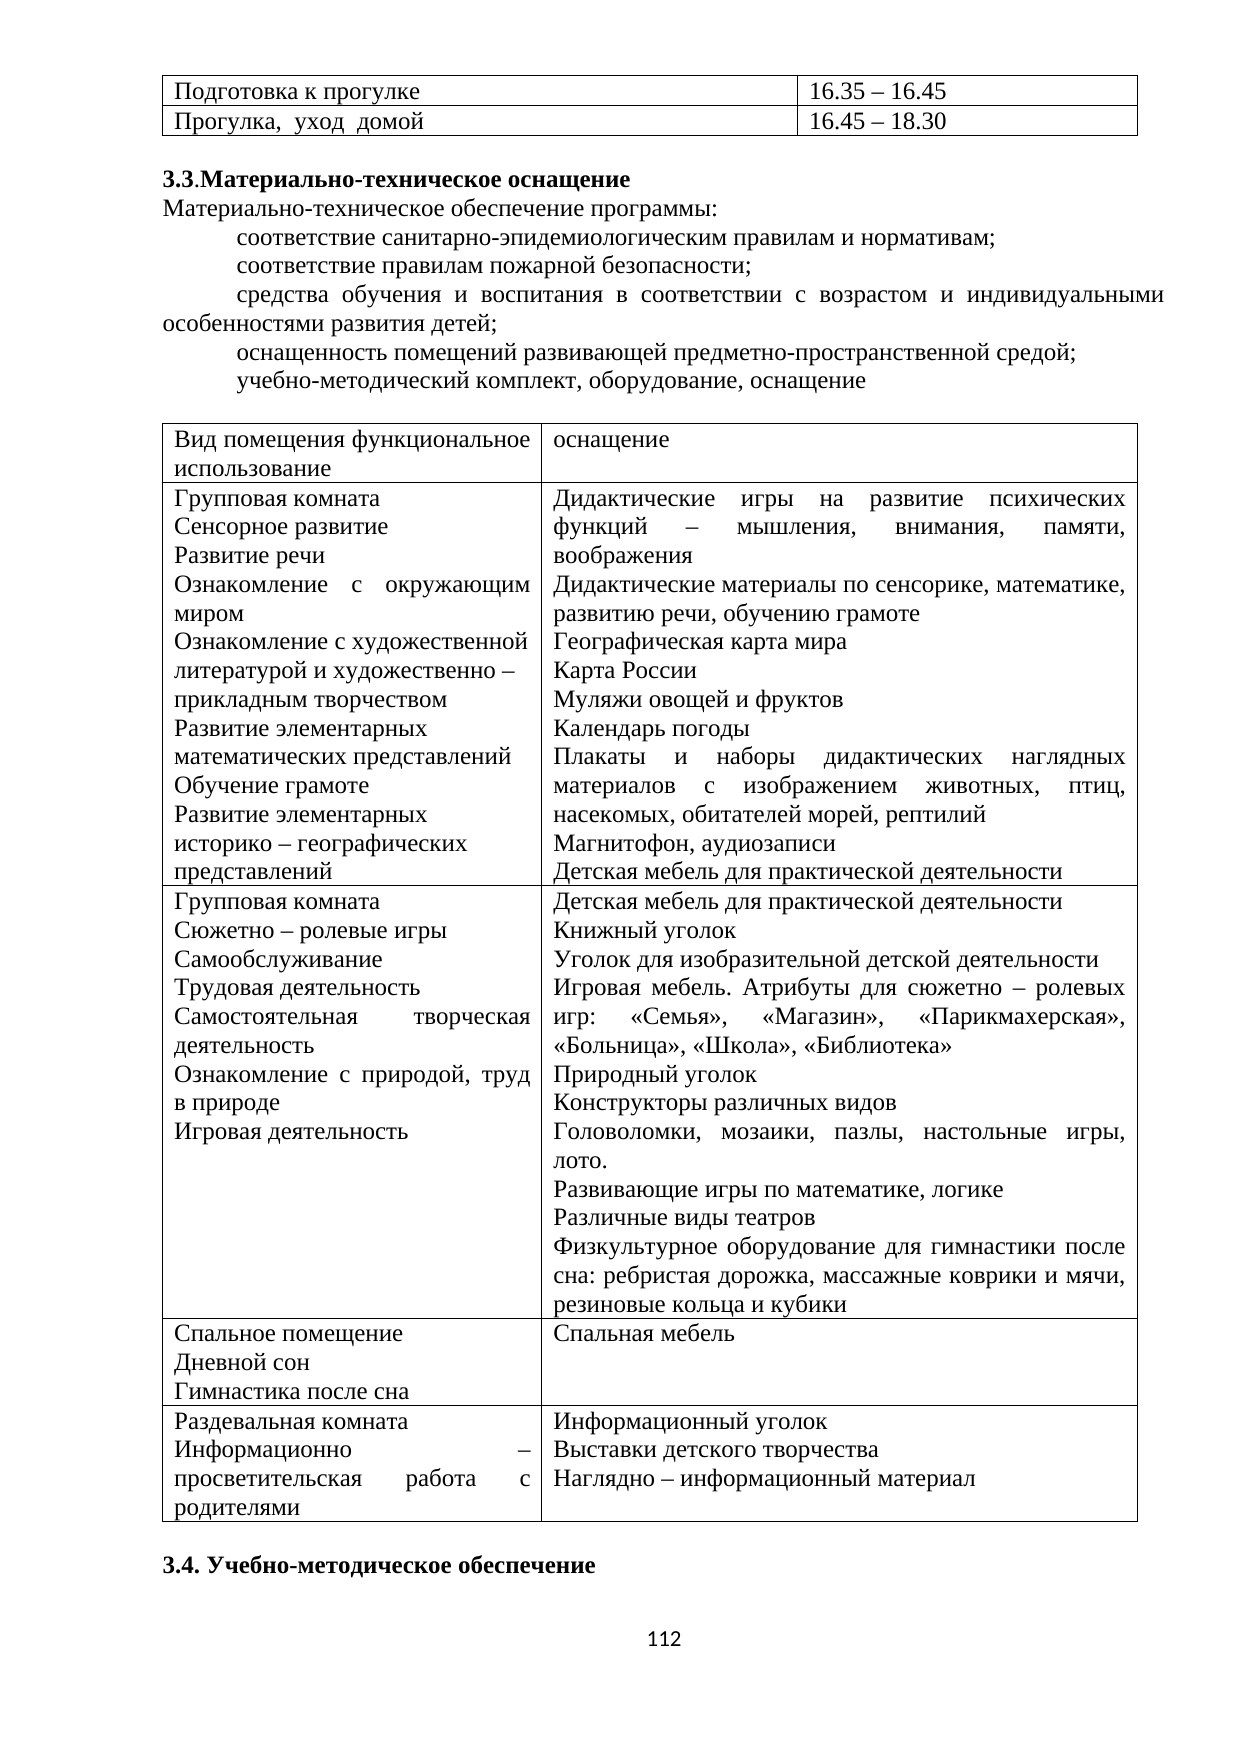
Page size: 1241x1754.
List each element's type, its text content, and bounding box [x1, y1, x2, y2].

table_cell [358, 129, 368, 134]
text соответствие правилам пожарной безопасности; [162, 251, 1165, 279]
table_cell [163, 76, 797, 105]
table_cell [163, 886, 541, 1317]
text соответствие санитарно-эпидемиологическим правилам и нормативам; [162, 222, 1165, 251]
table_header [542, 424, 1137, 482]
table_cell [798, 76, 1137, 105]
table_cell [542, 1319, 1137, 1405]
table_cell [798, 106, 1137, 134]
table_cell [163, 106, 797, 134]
text 3.4. Учебно-методическое обеспечение [162, 1551, 1165, 1579]
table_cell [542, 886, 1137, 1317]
text средства обучения и воспитания в соответствии с возрастом и индивидуальными особенностями развития детей; [162, 279, 1165, 337]
text 3.3.Материально-техническое оснащение Материально-техническое обеспечение программы: [162, 164, 1165, 222]
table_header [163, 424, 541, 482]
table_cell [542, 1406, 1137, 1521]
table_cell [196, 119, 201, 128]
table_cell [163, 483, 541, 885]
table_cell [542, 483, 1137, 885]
text учебно-методический комплект, оборудование, оснащение [162, 366, 1165, 394]
text оснащенность помещений развивающей предметно-пространственной средой; [162, 337, 1165, 366]
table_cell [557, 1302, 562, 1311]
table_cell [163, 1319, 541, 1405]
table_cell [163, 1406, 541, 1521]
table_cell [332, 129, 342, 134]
